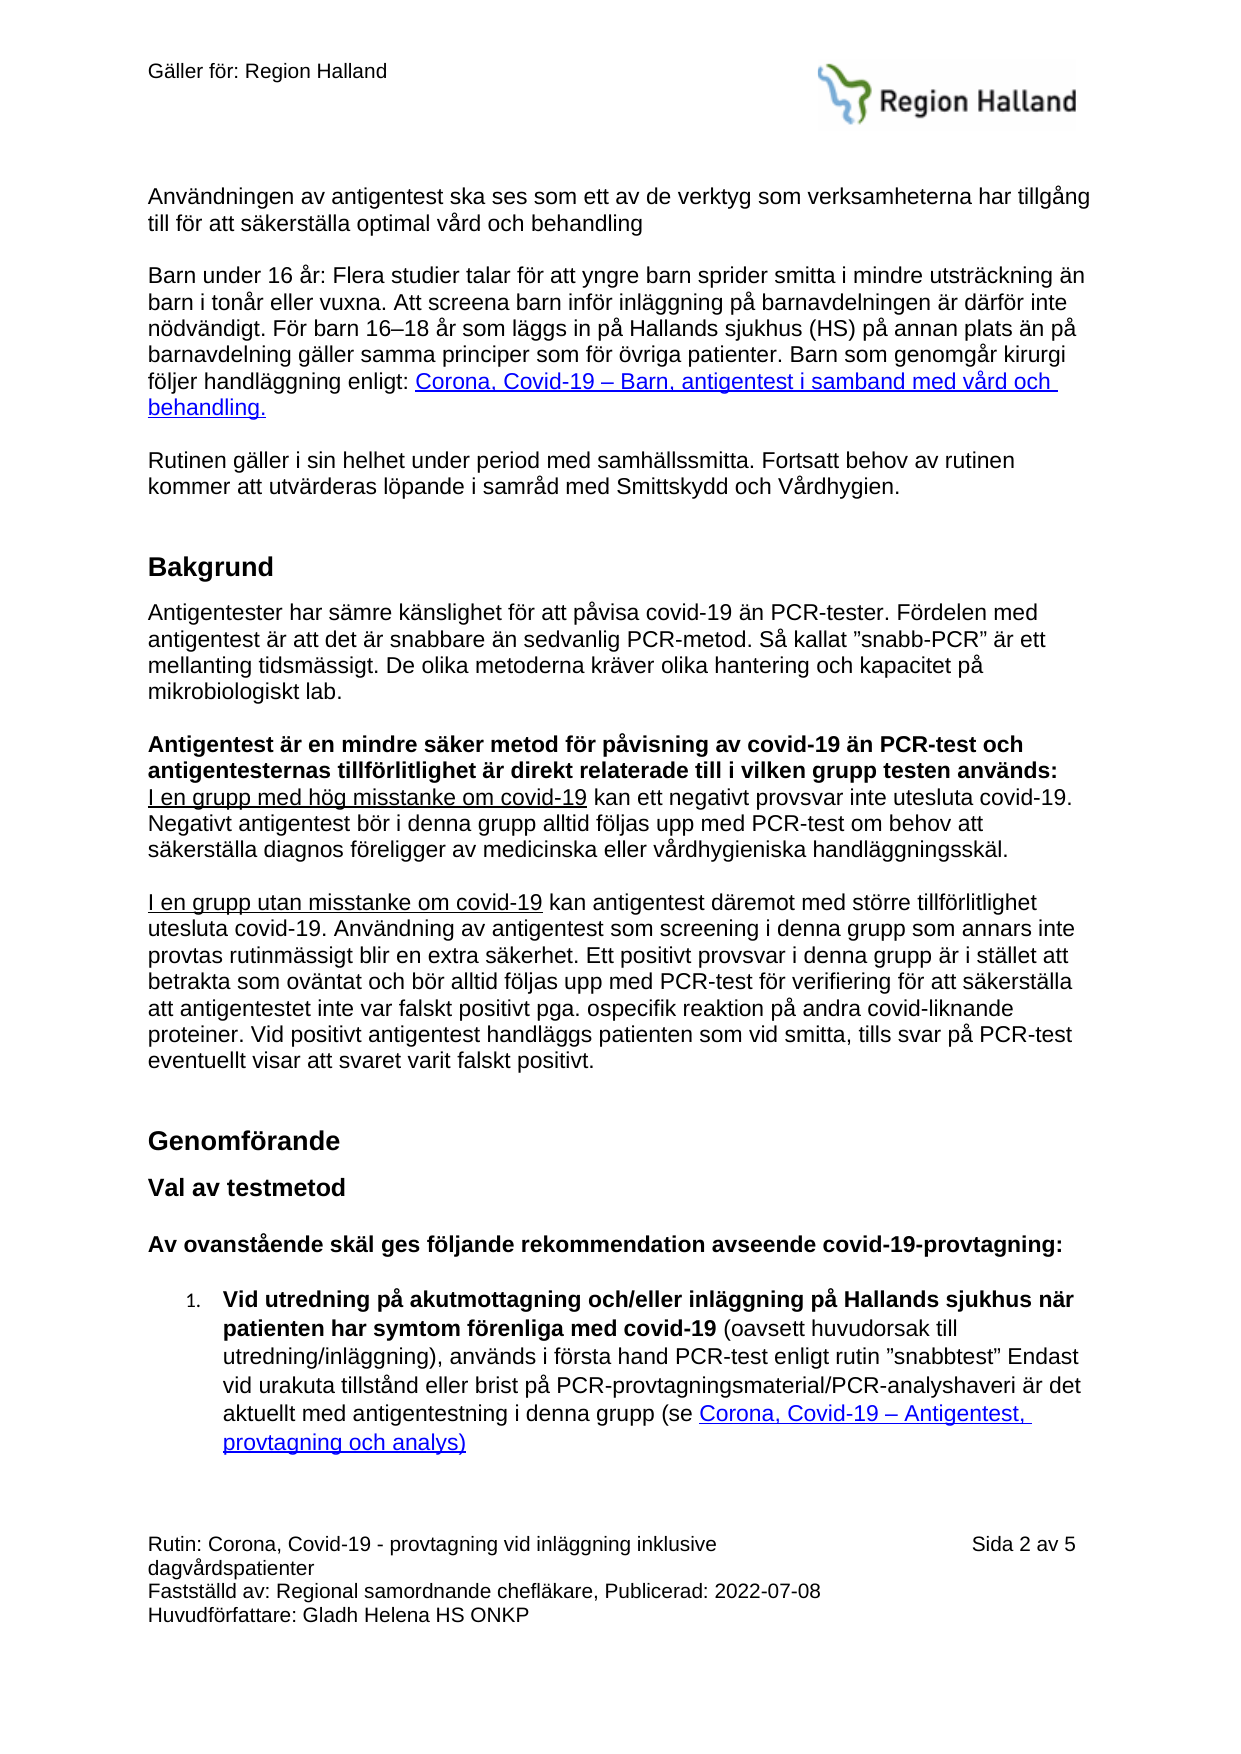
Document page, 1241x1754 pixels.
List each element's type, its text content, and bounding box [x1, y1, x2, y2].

text I en grupp utan misstanke om covid-19 kan antigentest däremot med större tillförlitlighet utesluta covid-19. Användning av antigentest som screening i denna grupp som annars inte provtas rutinmässigt blir en extra säkerhet. Ett positivt provsvar i denna grupp är i stället att betrakta som oväntat och bör alltid följas upp med PCR-test för verifiering för att säkerställa att antigentestet inte var falskt positivt pga. ospecifik reaktion på andra covid-liknande proteiner. Vid positivt antigentest handläggs patienten som vid smitta, tills svar på PCR-test eventuellt visar att svaret varit falskt positivt. [148, 889, 1092, 1073]
text Antigentester har sämre känslighet för att påvisa covid-19 än PCR-tester. Fördelen med antigentest är att det är snabbare än sedvanlig PCR-metod. Så kallat ”snabb-PCR” är ett mellanting tidsmässigt. De olika metoderna kräver olika hantering och kapacitet på mikrobiologiskt lab. [148, 599, 1092, 704]
list Vid utredning på akutmottagning och/eller inläggning på Hallands sjukhus när patienten har symtom förenliga med covid-19 (oavsett huvudorsak till utredning/inläggning), används i första hand PCR-test enligt rutin ”snabbtest” Endast vid urakuta tillstånd eller brist på PCR-provtagningsmaterial/PCR-analyshaveri är det aktuellt med antigentestning i denna grupp (se Corona, Covid-19 – Antigentest, provtagning och analys) [185, 1286, 1092, 1455]
subtitle Genomförande [148, 1125, 1092, 1156]
subtitle Bakgrund [148, 551, 1092, 582]
text Antigentest är en mindre säker metod för påvisning av covid-19 än PCR-test och antigentesternas tillförlitlighet är direkt relaterade till i vilken grupp testen används: [148, 731, 1092, 784]
picture [817, 59, 1076, 131]
text Rutinen gäller i sin helhet under period med samhällssmitta. Fortsatt behov av rutinen kommer att utvärderas löpande i samråd med Smittskydd och Vårdhygien. [148, 447, 1092, 499]
text Val av testmetod [148, 1173, 1092, 1202]
text Barn under 16 år: Flera studier talar för att yngre barn sprider smitta i mindre utsträckning än barn i tonår eller vuxna. Att screena barn inför inläggning på barnavdelningen är därför inte nödvändigt. För barn 16–18 år som läggs in på Hallands sjukhus (HS) på annan plats än på barnavdelning gäller samma principer som för övriga patienter. Barn som genomgår kirurgi följer handläggning enligt: Corona, Covid-19 – Barn, antigentest i samband med vård och behandling. [148, 262, 1092, 420]
text Av ovanstående skäl ges följande rekommendation avseende covid-19-provtagning: [148, 1231, 1092, 1257]
text Användningen av antigentest ska ses som ett av de verktyg som verksamheterna har tillgång till för att säkerställa optimal vård och behandling [148, 183, 1092, 236]
text I en grupp med hög misstanke om covid-19 kan ett negativt provsvar inte utesluta covid-19. Negativt antigentest bör i denna grupp alltid följas upp med PCR-test om behov att säkerställa diagnos föreligger av medicinska eller vårdhygieniska handläggningsskäl. [148, 784, 1092, 863]
